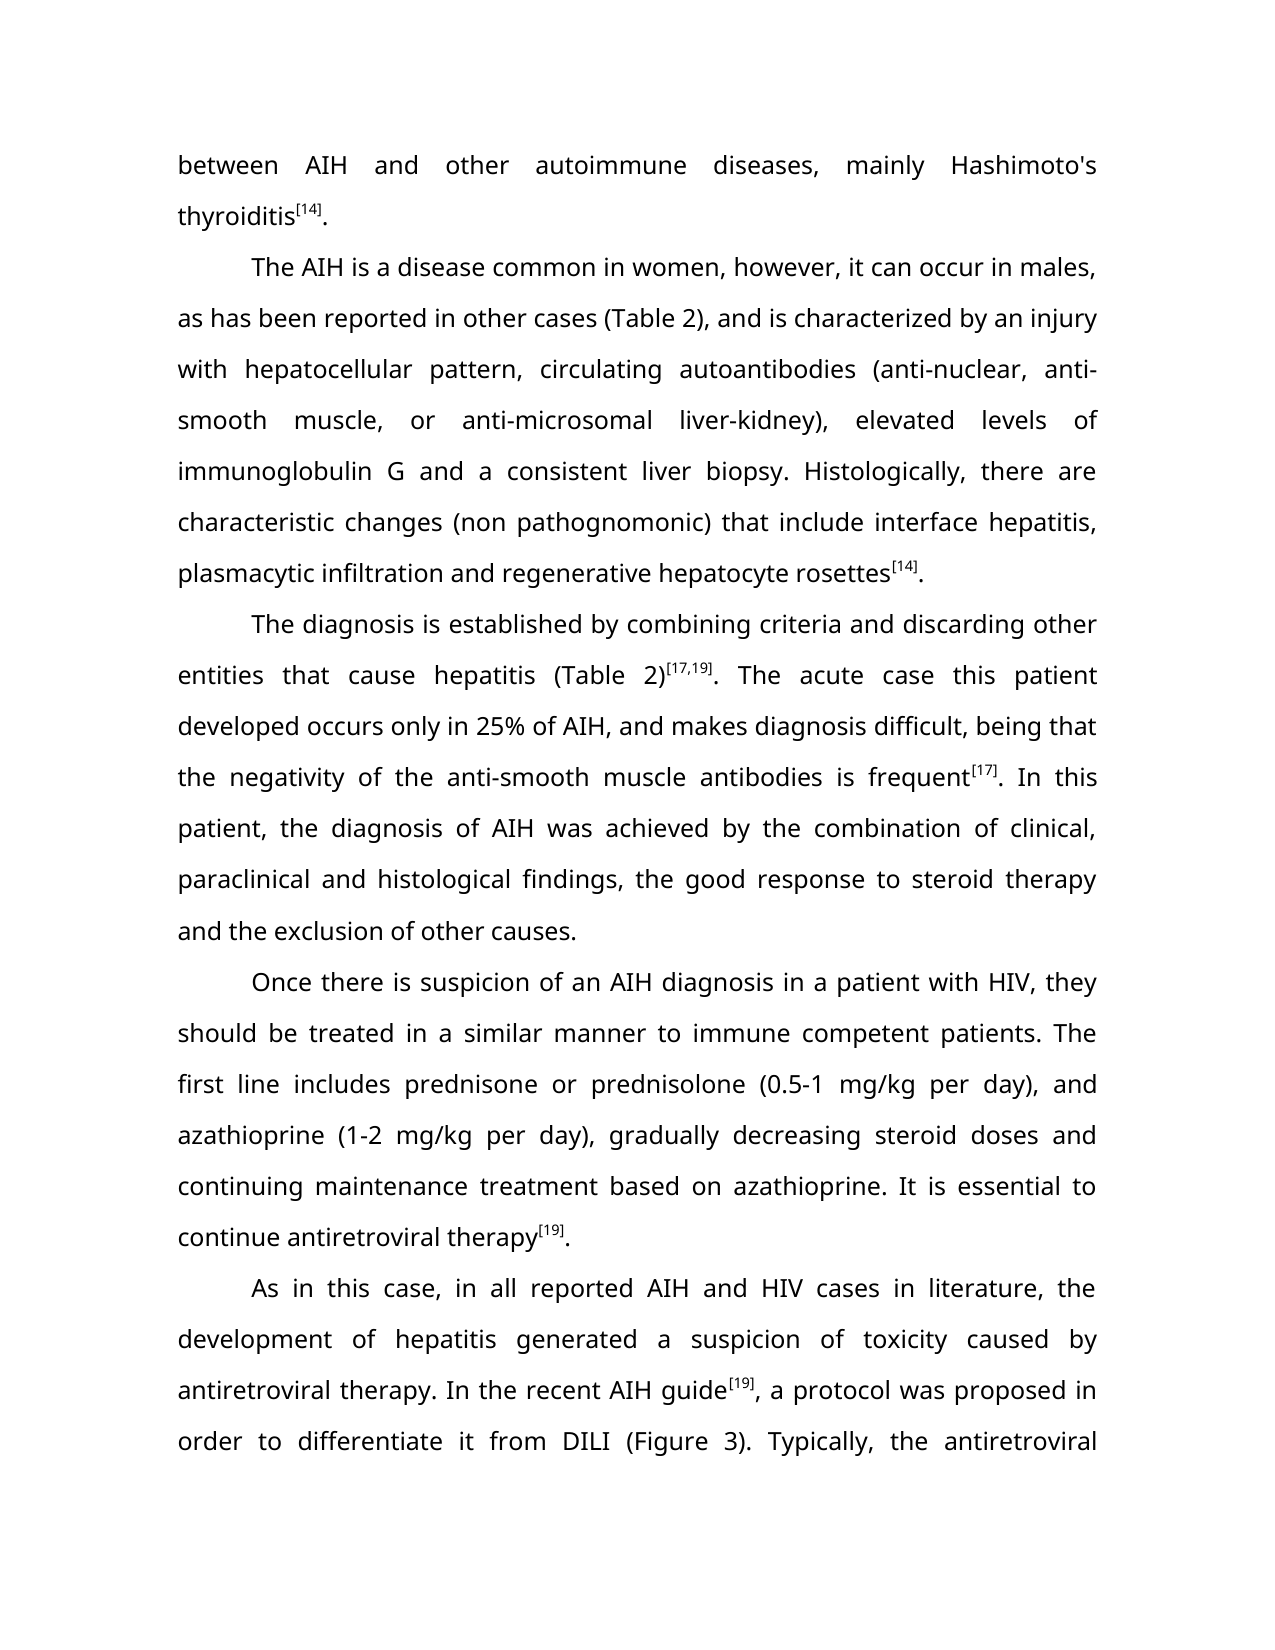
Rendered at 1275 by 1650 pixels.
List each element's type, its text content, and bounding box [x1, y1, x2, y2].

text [177, 1271, 1098, 1458]
text Once there is suspicion of an AIH diagnosis in a patient with HIV, they should be treated in a similar manner to immune competent patients. The first line includes prednisone or prednisolone (0.5-1 mg/kg per day), and azathioprine (1-2 mg/kg per day), gradually decreasing steroid doses and continuing maintenance treatment based on azathioprine. It is essential to continue antiretroviral therapy[19]. [177, 964, 1098, 1253]
text The AIH is a disease common in women, however, it can occur in males, as has been reported in other cases (Table 2), and is characterized by an injury with hepatocellular pattern, circulating autoantibodies (anti-nuclear, anti-smooth muscle, or anti-microsomal liver-kidney), elevated levels of immunoglobulin G and a consistent liver biopsy. Histologically, there are characteristic changes (non pathognomonic) that include interface hepatitis, plasmacytic infiltration and regenerative hepatocyte rosettes[14]. [177, 250, 1098, 590]
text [177, 148, 1098, 233]
text The diagnosis is established by combining criteria and discarding other entities that cause hepatitis (Table 2)[17,19]. The acute case this patient developed occurs only in 25% of AIH, and makes diagnosis difficult, being that the negativity of the anti-smooth muscle antibodies is frequent[17]. In this patient, the diagnosis of AIH was achieved by the combination of clinical, paraclinical and histological findings, the good response to steroid therapy and the exclusion of other causes. [177, 607, 1098, 947]
